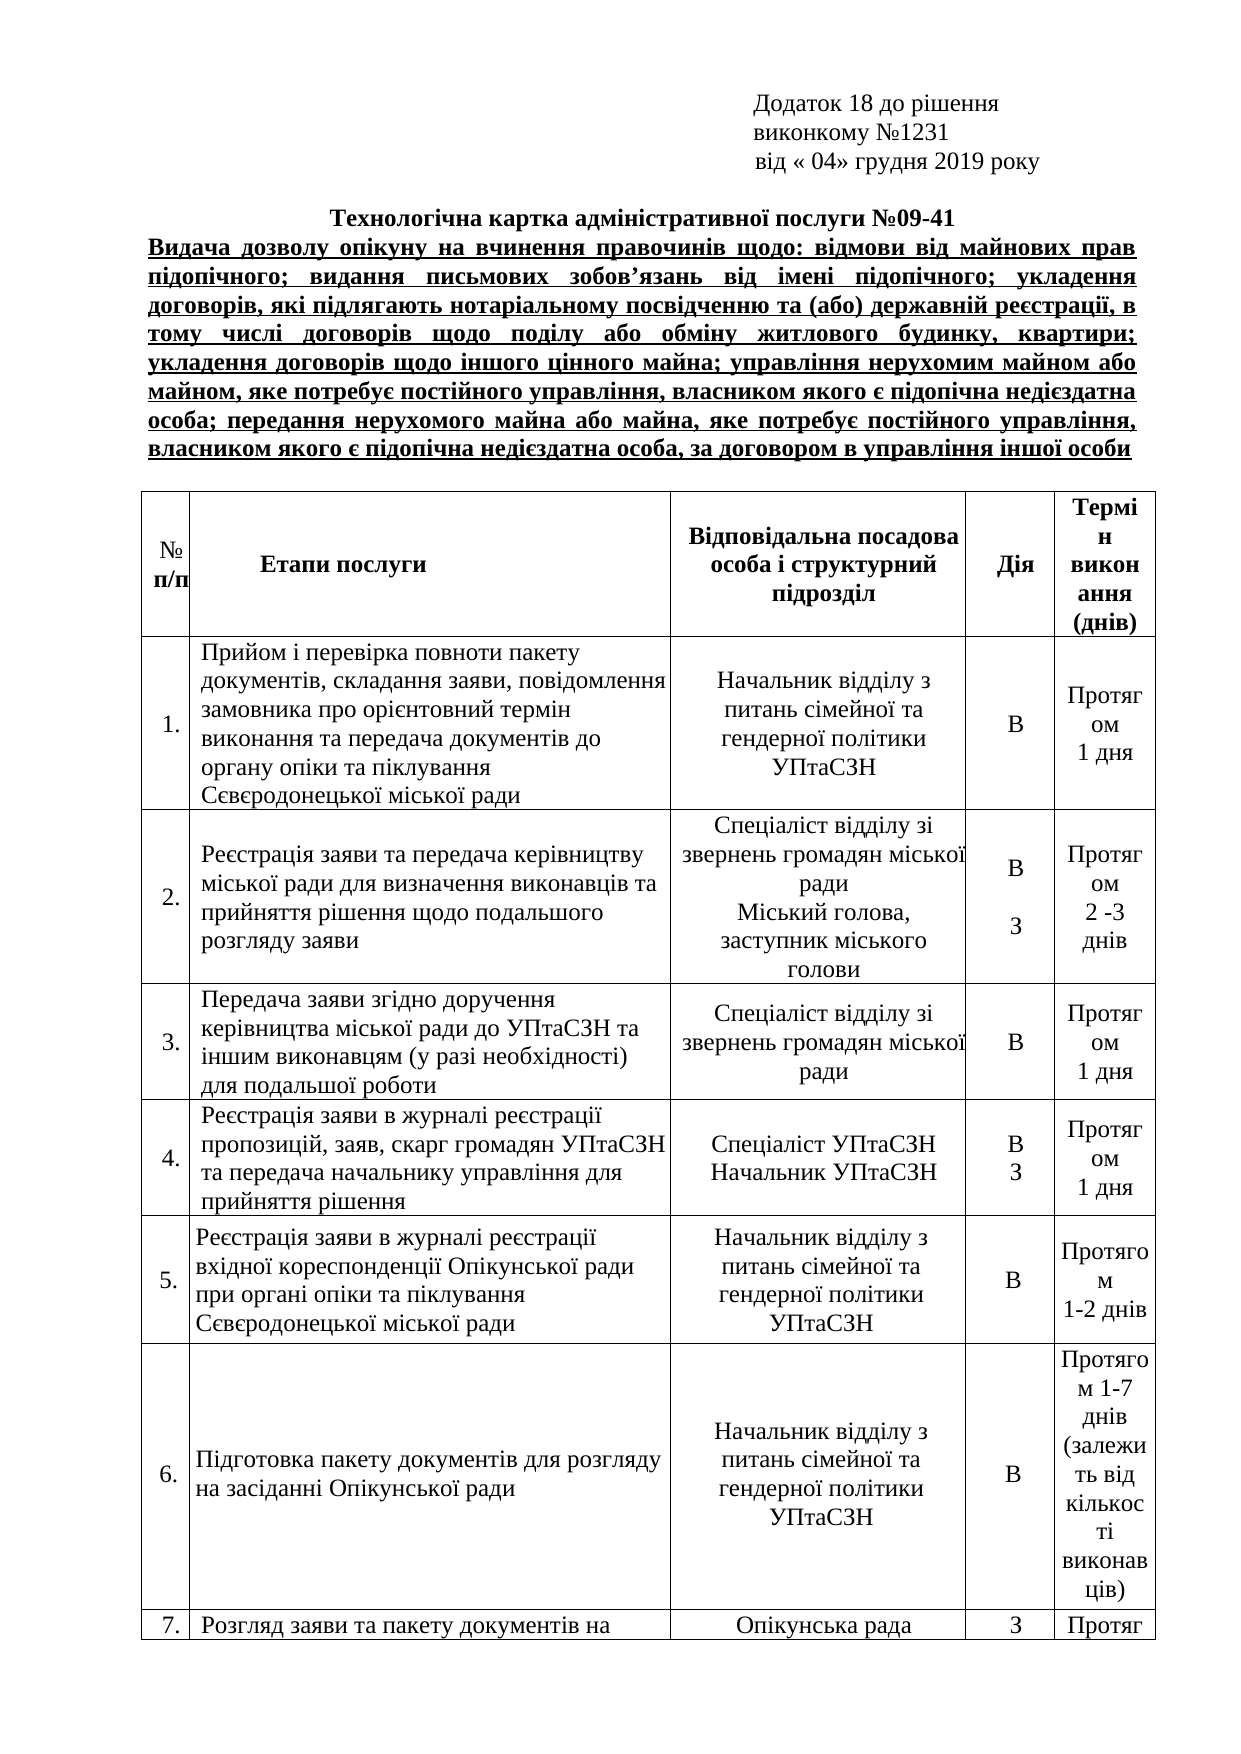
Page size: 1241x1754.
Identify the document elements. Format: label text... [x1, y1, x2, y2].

table_cell Протягом 1-2 днів [1055, 1216, 1155, 1343]
table_cell Передача заяви згідно доручення керівництва міської ради до УПтаСЗН та іншим виконавцям (у разі необхідності) для подальшої роботи [190, 984, 670, 1099]
table_cell Протягом 1 дня [1055, 984, 1155, 1099]
table_header Етапи послуги [190, 492, 670, 636]
table_cell Протягом 1 дня [1055, 1100, 1155, 1215]
table_cell Прийом і перевірка повноти пакету документів, складання заяви, повідомлення замовника про орієнтовний термін виконання та передача документів до органу опіки та піклування Сєвєродонецької міської ради [190, 637, 670, 809]
table_cell 7. [142, 1610, 189, 1638]
text виконкому №1231 [753, 117, 1137, 146]
text Технологічна картка адміністративної послуги №09-41 [148, 203, 1137, 232]
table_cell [190, 1610, 670, 1638]
table_cell Реєстрація заяви в журналі реєстрації пропозицій, заяв, скарг громадян УПтаСЗН та передача начальнику управління для прийняття рішення [190, 1100, 670, 1215]
table_cell Опікунська рада [671, 1610, 965, 1638]
table_cell 6. [142, 1344, 189, 1609]
table_cell В [966, 637, 1054, 809]
table_cell В [966, 1344, 1054, 1609]
table_cell 1. [142, 637, 189, 809]
table_cell Спеціаліст відділу зі звернень громадян міської ради [671, 984, 965, 1099]
text Додаток 18 до рішення [753, 88, 1137, 117]
table_cell Начальник відділу з питань сімейної та гендерної політики УПтаСЗН [671, 637, 965, 809]
table_cell В З [966, 1100, 1054, 1215]
table_cell 2. [142, 810, 189, 983]
table_cell В З [966, 810, 1054, 983]
table_cell Начальник відділу з питань сімейної та гендерної політики УПтаСЗН [671, 1216, 965, 1343]
table_cell В [966, 984, 1054, 1099]
table_cell Реєстрація заяви та передача керівництву міської ради для визначення виконавців та прийняття рішення щодо подальшого розгляду заяви [190, 810, 670, 983]
table_cell Реєстрація заяви в журналі реєстрації вхідної кореспонденції Опікунської ради при органі опіки та піклування Сєвєродонецької міської ради [190, 1216, 670, 1343]
table_cell В [966, 1216, 1054, 1343]
table_cell Підготовка пакету документів для розгляду на засіданні Опікунської ради [190, 1344, 670, 1609]
table_cell Спеціаліст відділу зі звернень громадян міської ради Міський голова, заступник міського голови [671, 810, 965, 983]
table_cell 5. [142, 1216, 189, 1343]
table_cell 4. [142, 1100, 189, 1215]
table_cell Спеціаліст УПтаСЗН Начальник УПтаСЗН [671, 1100, 965, 1215]
table_cell Протягом 1-7 днів (залежить від кількості виконавців) [1055, 1344, 1155, 1609]
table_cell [1055, 1610, 1155, 1638]
table_header Відповідальна посадова особа і структурний підрозділ [671, 492, 965, 636]
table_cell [671, 1344, 965, 1609]
table_header Термін виконання (днів) [1055, 492, 1155, 636]
table_cell Протягом 2 -3 днів [1055, 810, 1155, 983]
table_header № п/п [142, 492, 189, 636]
table_header Дія [966, 492, 1054, 636]
table_cell 3. [142, 984, 189, 1099]
table_cell З [966, 1610, 1054, 1638]
table_cell Протягом 1 дня [1055, 637, 1155, 809]
text від « 04» грудня 2019 року [148, 146, 1137, 175]
